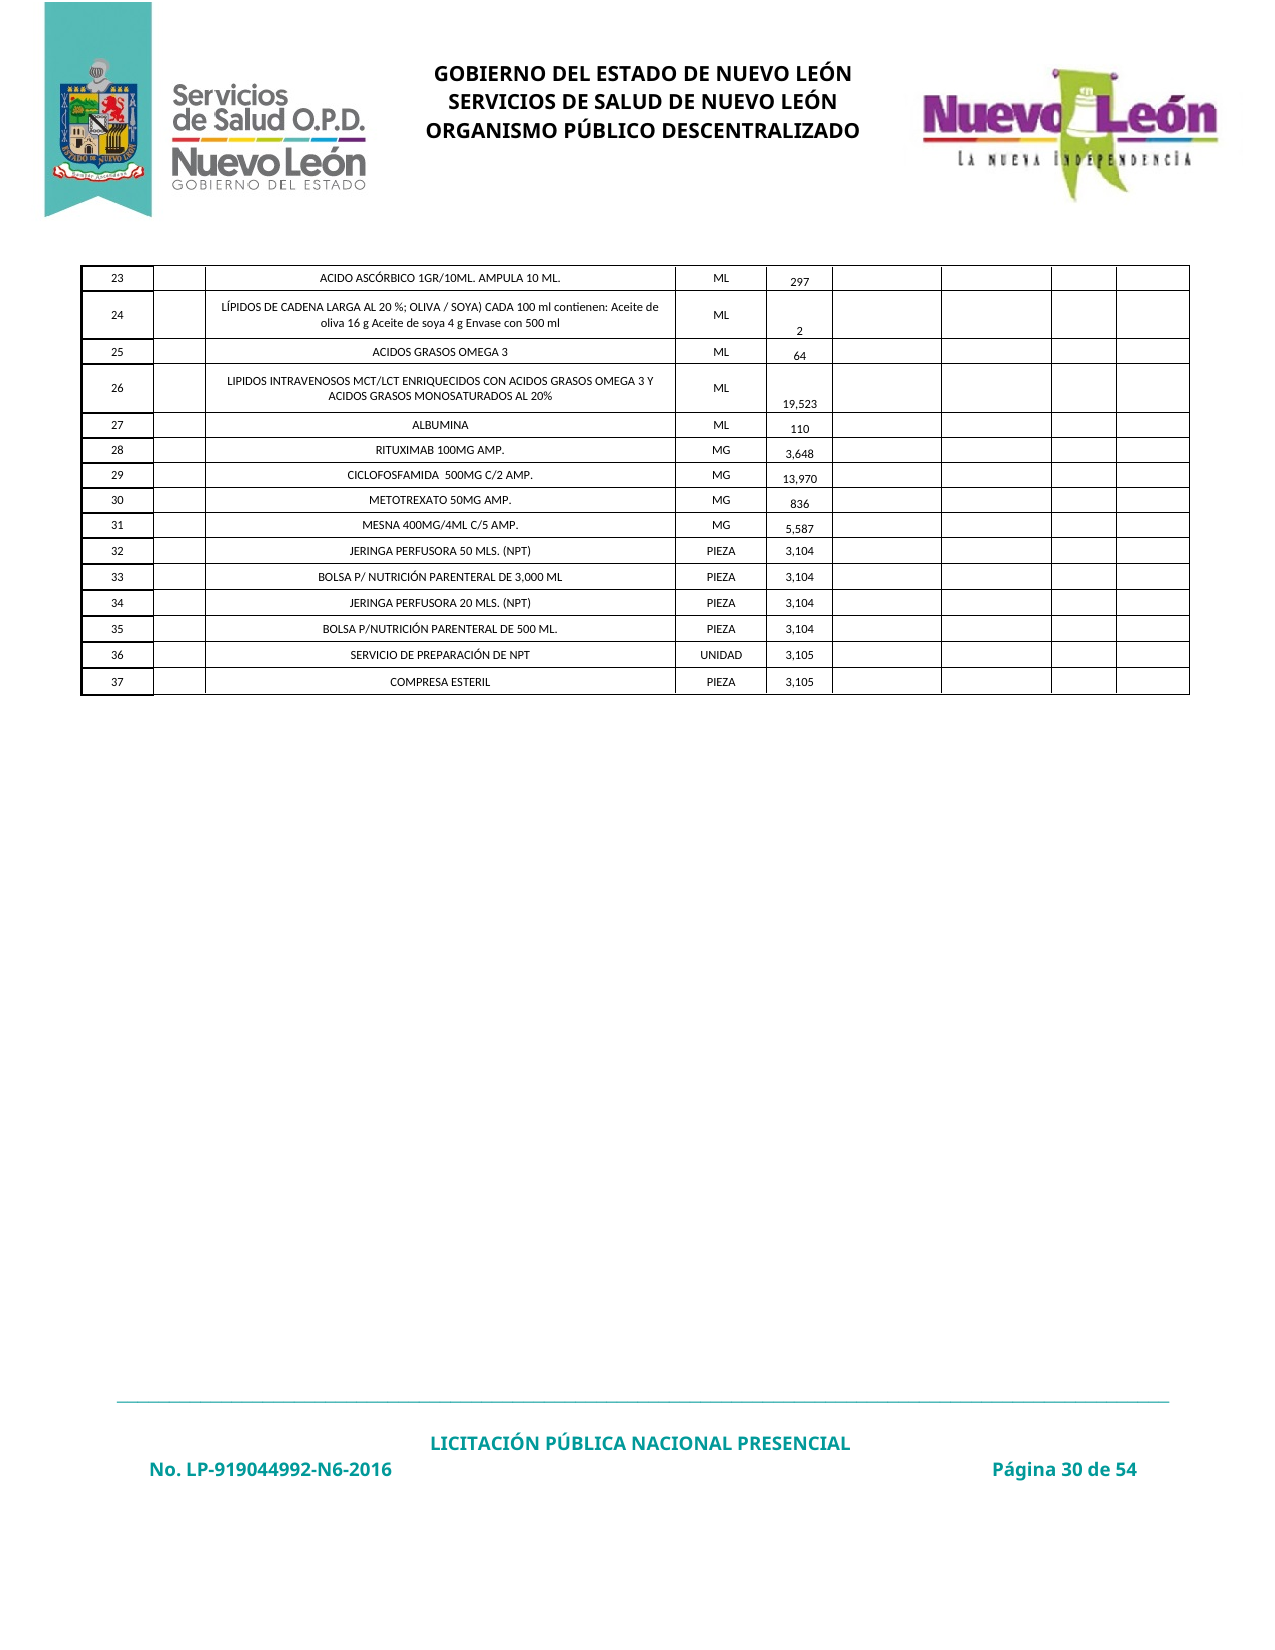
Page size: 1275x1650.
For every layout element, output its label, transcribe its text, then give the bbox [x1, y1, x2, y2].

table_cell [1117, 538, 1189, 563]
table_cell 29 [83, 464, 153, 487]
table_cell 3,105 [767, 642, 832, 667]
table_cell [833, 538, 941, 563]
table_cell [154, 668, 205, 693]
table_cell 2 [767, 291, 832, 338]
table_cell 3,648 [767, 438, 832, 462]
table_cell [154, 590, 205, 615]
table_cell [833, 668, 941, 693]
table_cell [1117, 413, 1189, 437]
table_cell [154, 266, 205, 290]
table_cell [154, 616, 205, 641]
table_cell [942, 590, 1051, 615]
table_cell [942, 564, 1051, 589]
table_cell [1052, 438, 1116, 462]
table_cell [1117, 463, 1189, 487]
table_cell MG [676, 513, 766, 537]
table_cell [1052, 291, 1116, 338]
table_cell 3,104 [767, 564, 832, 589]
table_cell ALBUMINA [206, 413, 675, 437]
table_cell [833, 463, 941, 487]
table_cell 30 [83, 489, 153, 512]
table_cell [1117, 339, 1189, 363]
table_cell 19,523 [767, 364, 832, 412]
table_cell [154, 291, 205, 338]
table_cell [1117, 513, 1189, 537]
table_cell [833, 339, 941, 363]
table_cell [942, 642, 1051, 667]
table_cell [1117, 668, 1189, 693]
table_cell 31 [83, 514, 153, 537]
table_cell [833, 642, 941, 667]
table_cell MG [676, 438, 766, 462]
table_cell [833, 266, 941, 290]
table_cell CICLOFOSFAMIDA 500MG C/2 AMP. [206, 463, 675, 487]
table_cell [1052, 590, 1116, 615]
table_cell [942, 488, 1051, 512]
table_cell [833, 590, 941, 615]
table_cell 24 [83, 292, 153, 338]
table_cell [1052, 488, 1116, 512]
table_cell [833, 513, 941, 537]
table_cell [942, 438, 1051, 462]
table_cell 26 [83, 365, 153, 412]
table_cell [1117, 291, 1189, 338]
table_cell 3,104 [767, 616, 832, 641]
table_cell [833, 364, 941, 412]
table_cell SERVICIO DE PREPARACIÓN DE NPT [206, 642, 675, 667]
table_cell LÍPIDOS DE CADENA LARGA AL 20 %; OLIVA / SOYA) CADA 100 ml contienen: Aceite de oliva 16 g Aceite de soya 4 g Envase con 500 ml [206, 291, 675, 338]
table_cell [1117, 590, 1189, 615]
table_cell 34 [83, 591, 153, 615]
table_cell COMPRESA ESTERIL [206, 668, 675, 693]
table_cell [1052, 339, 1116, 363]
table_cell [942, 668, 1051, 693]
table_cell 28 [83, 439, 153, 462]
table_cell [942, 513, 1051, 537]
table_cell [1052, 642, 1116, 667]
table_cell [833, 616, 941, 641]
table_cell [154, 488, 205, 512]
table_cell 3,104 [767, 590, 832, 615]
table_cell [154, 642, 205, 667]
table_cell MG [676, 463, 766, 487]
table_cell 27 [83, 414, 153, 437]
table_cell MESNA 400MG/4ML C/5 AMP. [206, 513, 675, 537]
table_cell 836 [767, 488, 832, 512]
table_cell PIEZA [676, 668, 766, 693]
table_cell [942, 413, 1051, 437]
table_cell [1117, 364, 1189, 412]
table_cell 25 [83, 340, 153, 363]
table_cell [1052, 538, 1116, 563]
table_cell JERINGA PERFUSORA 50 MLS. (NPT) [206, 538, 675, 563]
table_cell 64 [767, 339, 832, 363]
table_cell ACIDO ASCÓRBICO 1GR/10ML. AMPULA 10 ML. [206, 266, 675, 290]
table_cell [833, 413, 941, 437]
table_cell 36 [83, 643, 153, 667]
table_cell [154, 413, 205, 437]
table_cell [1052, 668, 1116, 693]
table_cell 110 [767, 413, 832, 437]
table_cell PIEZA [676, 616, 766, 641]
table_cell ML [676, 413, 766, 437]
table_cell [154, 438, 205, 462]
table_cell [1117, 438, 1189, 462]
table_cell BOLSA P/NUTRICIÓN PARENTERAL DE 500 ML. [206, 616, 675, 641]
table_cell [1052, 513, 1116, 537]
table_cell [942, 463, 1051, 487]
table_cell 13,970 [767, 463, 832, 487]
table_cell UNIDAD [676, 642, 766, 667]
table_cell [1052, 266, 1116, 290]
table_cell 3,105 [767, 668, 832, 693]
table_cell [833, 488, 941, 512]
table_cell RITUXIMAB 100MG AMP. [206, 438, 675, 462]
table_cell PIEZA [676, 564, 766, 589]
table_cell 23 [83, 267, 153, 290]
picture [15, 2, 1249, 229]
table_cell [154, 564, 205, 589]
table_cell [1052, 463, 1116, 487]
table_cell [154, 513, 205, 537]
table_cell ML [676, 339, 766, 363]
table_cell [1052, 616, 1116, 641]
table_cell [1052, 413, 1116, 437]
table_cell ML [676, 364, 766, 412]
table_cell [942, 616, 1051, 641]
table_cell [942, 339, 1051, 363]
table_cell [1052, 564, 1116, 589]
table_cell [154, 364, 205, 412]
table_cell 297 [767, 266, 832, 290]
table_cell 35 [83, 617, 153, 641]
table_cell [833, 564, 941, 589]
table_cell [154, 339, 205, 363]
table_cell PIEZA [676, 538, 766, 563]
table_cell [942, 364, 1051, 412]
table_cell [1117, 642, 1189, 667]
table_cell [1052, 364, 1116, 412]
table_cell METOTREXATO 50MG AMP. [206, 488, 675, 512]
table_cell [833, 438, 941, 462]
table_cell [154, 463, 205, 487]
table_cell [1117, 616, 1189, 641]
table_cell [942, 266, 1051, 290]
table_cell [1117, 266, 1189, 290]
table_cell MG [676, 488, 766, 512]
table_cell 37 [83, 669, 153, 693]
table_cell 3,104 [767, 538, 832, 563]
table_cell 33 [83, 565, 153, 589]
table_cell [1117, 564, 1189, 589]
table_cell BOLSA P/ NUTRICIÓN PARENTERAL DE 3,000 ML [206, 564, 675, 589]
table_cell ML [676, 266, 766, 290]
table_cell [942, 291, 1051, 338]
table_cell 32 [83, 539, 153, 563]
table_cell JERINGA PERFUSORA 20 MLS. (NPT) [206, 590, 675, 615]
table_cell [1117, 488, 1189, 512]
table_cell PIEZA [676, 590, 766, 615]
table_cell [833, 291, 941, 338]
table_cell [154, 538, 205, 563]
table_cell [942, 538, 1051, 563]
table_cell LIPIDOS INTRAVENOSOS MCT/LCT ENRIQUECIDOS CON ACIDOS GRASOS OMEGA 3 Y ACIDOS GRASOS MONOSATURADOS AL 20% [206, 364, 675, 412]
table_cell 5,587 [767, 513, 832, 537]
table_cell ACIDOS GRASOS OMEGA 3 [206, 339, 675, 363]
table_cell ML [676, 291, 766, 338]
